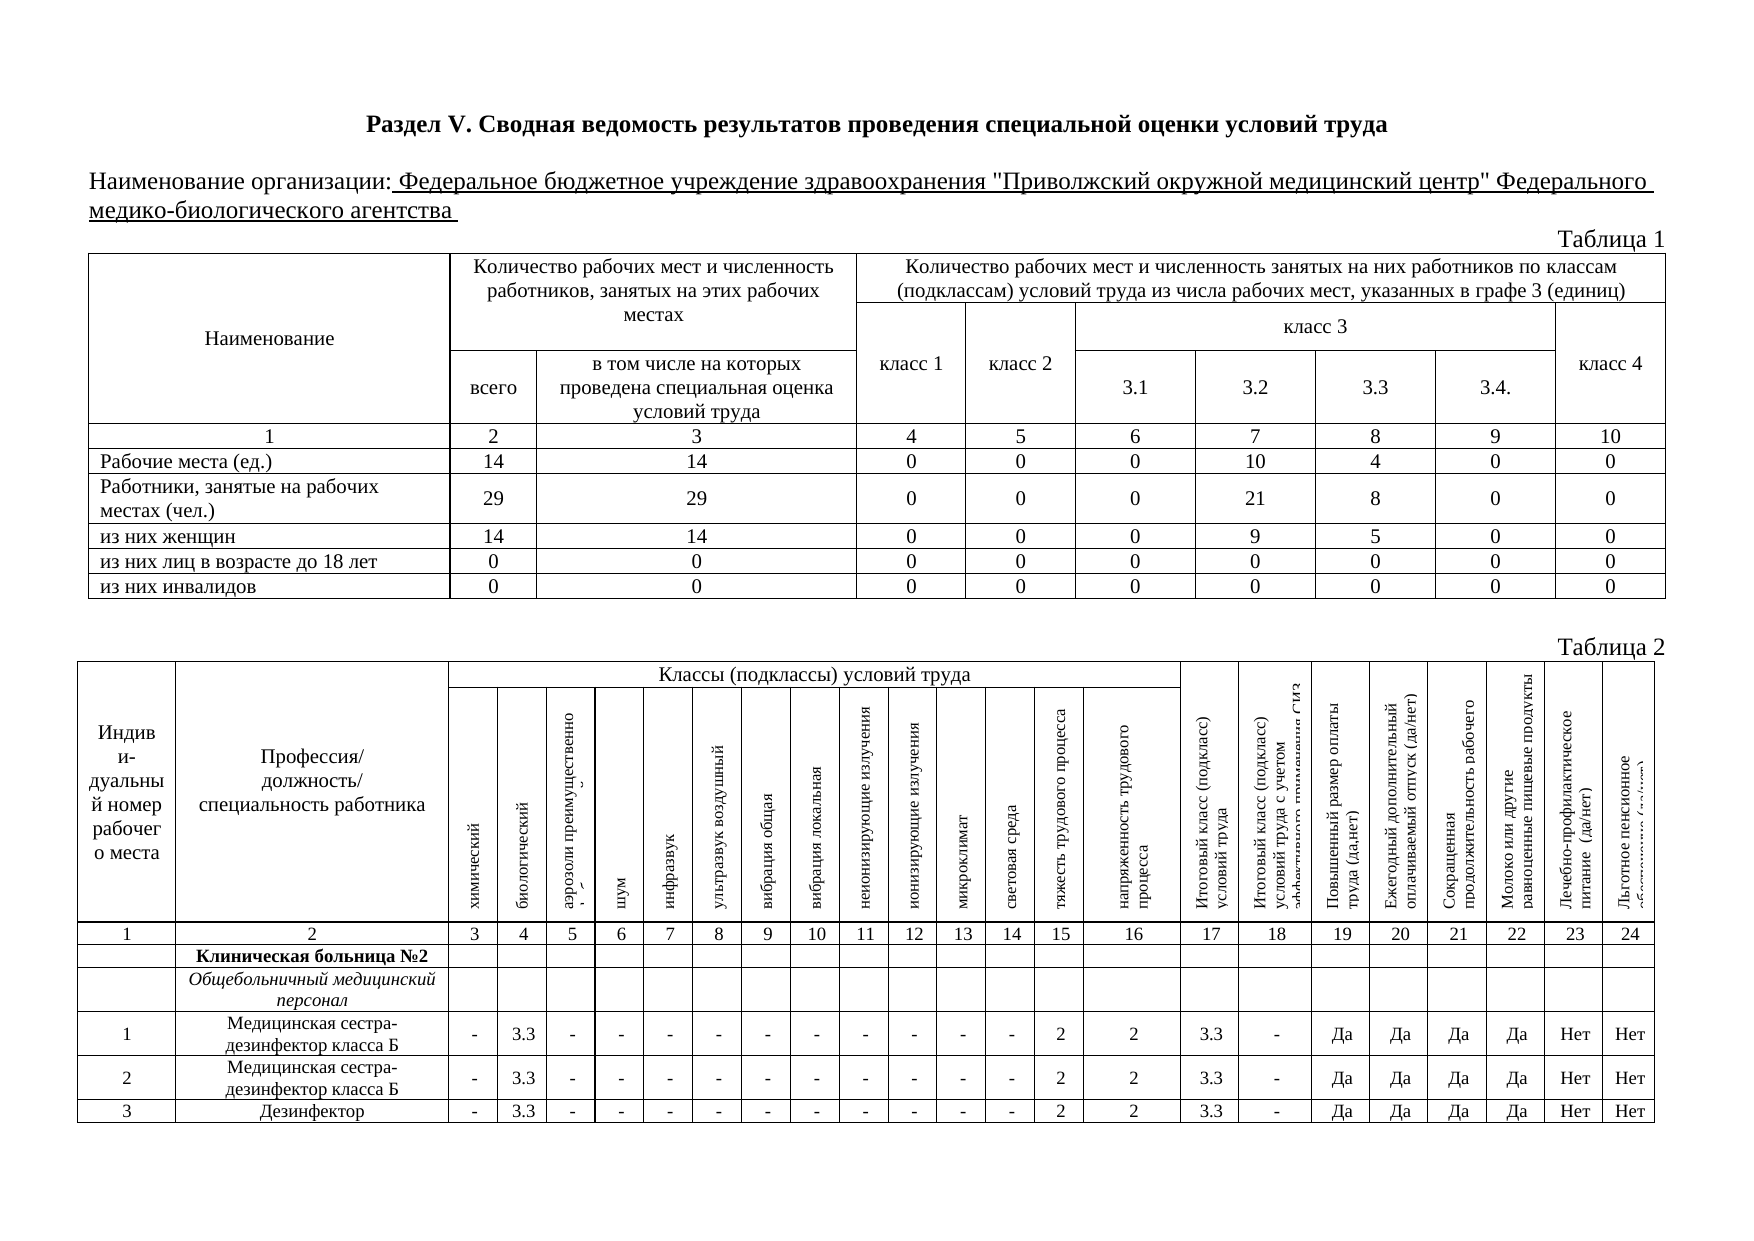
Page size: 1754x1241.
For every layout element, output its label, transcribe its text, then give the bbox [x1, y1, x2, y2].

table_cell 2 [1084, 1056, 1180, 1099]
table_cell Да [1312, 1056, 1369, 1099]
table_cell 5 [966, 424, 1075, 448]
table_cell 16 [1084, 923, 1180, 944]
table_cell [1545, 945, 1602, 967]
table_cell 0 [1076, 524, 1195, 548]
table_header Лечебно-профилактическое питание (да/нет) [1545, 662, 1602, 921]
table_cell 4 [857, 424, 965, 448]
table_cell 0 [857, 449, 965, 473]
table_cell 9 [1196, 524, 1315, 548]
table_cell 9 [742, 923, 790, 944]
table_cell Клиническая больница №2 [176, 945, 448, 967]
table_cell Медицинская сестра-дезинфектор класса Б [176, 1012, 448, 1055]
table_cell Нет [1603, 1100, 1654, 1122]
table_cell Нет [1545, 1056, 1602, 1099]
table_cell биологический [498, 688, 546, 921]
table_cell [547, 968, 594, 1011]
table_cell 0 [1556, 474, 1665, 522]
table_cell аэрозоли преимущественно фиброгенного действия [547, 688, 594, 921]
text Раздел V. Сводная ведомость результатов проведения специальной оценки условий труда [89, 109, 1665, 138]
table_cell - [693, 1012, 741, 1055]
table_cell 0 [1436, 574, 1555, 598]
table_cell 2 [451, 424, 536, 448]
table_cell 0 [1436, 549, 1555, 573]
table_cell [78, 968, 175, 1011]
table_cell 0 [966, 449, 1075, 473]
table_cell 4 [1316, 449, 1435, 473]
table_cell Нет [1545, 1012, 1602, 1055]
table_cell 2 [176, 923, 448, 944]
table_cell [78, 945, 175, 967]
table_cell 11 [840, 923, 888, 944]
table_cell [937, 968, 985, 1011]
table_cell химический [449, 688, 497, 921]
table_cell [1487, 968, 1544, 1011]
table_cell [644, 968, 692, 1011]
table_cell Да [1370, 1100, 1427, 1122]
table_cell Рабочие места (ед.) [89, 449, 449, 473]
table_cell Да [1370, 1012, 1427, 1055]
table_cell [1545, 968, 1602, 1011]
table_cell - [937, 1100, 985, 1122]
table_cell [1487, 945, 1544, 967]
table_cell [1035, 968, 1083, 1011]
table_header Льготное пенсионное обеспечение (да/нет) [1603, 662, 1654, 921]
table_cell - [937, 1012, 985, 1055]
table_cell 17 [1181, 923, 1238, 944]
table_cell [791, 968, 839, 1011]
table_cell - [889, 1056, 936, 1099]
table_cell - [791, 1012, 839, 1055]
table_cell 3.3 [1181, 1056, 1238, 1099]
table_cell 2 [1035, 1056, 1083, 1099]
table_cell [1239, 945, 1311, 967]
table_cell 3.1 [1076, 351, 1195, 423]
text Наименование организации: Федеральное бюджетное учреждение здравоохранения "Приволжский окружной медицинский центр" Федерального медико-биологического агентства [89, 166, 1665, 224]
table_cell 3.4. [1436, 351, 1555, 423]
table_cell 3 [449, 923, 497, 944]
table_cell 0 [537, 574, 856, 598]
table_cell - [547, 1056, 594, 1099]
table_cell Общебольничный медицинский персонал [176, 968, 448, 1011]
table_cell 0 [857, 524, 965, 548]
table_cell 2 [1035, 1012, 1083, 1055]
table_cell 0 [1556, 549, 1665, 573]
table_cell [693, 945, 741, 967]
table_cell - [1239, 1100, 1311, 1122]
table_cell 13 [937, 923, 985, 944]
table_cell - [986, 1100, 1034, 1122]
table_cell 21 [1428, 923, 1486, 944]
table_cell [498, 968, 546, 1011]
table_cell 0 [1436, 474, 1555, 522]
table_cell [1181, 945, 1238, 967]
table_cell Да [1428, 1012, 1486, 1055]
table_cell 0 [966, 549, 1075, 573]
table_cell 0 [1436, 524, 1555, 548]
table_cell - [693, 1056, 741, 1099]
table_cell ультразвук воздушный [693, 688, 741, 921]
table_cell 3.3 [1316, 351, 1435, 423]
table_cell 0 [966, 474, 1075, 522]
table_header Молоко или другие равноценные пищевые продукты (да/нет) [1487, 662, 1544, 921]
table_cell - [596, 1056, 643, 1099]
table_cell [742, 945, 790, 967]
table_cell 14 [537, 524, 856, 548]
table_cell шум [596, 688, 643, 921]
table_cell 0 [1076, 549, 1195, 573]
table_cell 2 [78, 1056, 175, 1099]
table_cell [449, 968, 497, 1011]
table_cell световая среда [986, 688, 1034, 921]
table_cell 5 [1316, 524, 1435, 548]
table_cell 8 [1316, 474, 1435, 522]
table_cell [1084, 968, 1180, 1011]
table_cell 12 [889, 923, 936, 944]
table_cell класс 2 [966, 303, 1075, 423]
table_cell - [742, 1056, 790, 1099]
table_cell - [840, 1012, 888, 1055]
table_cell Медицинская сестра-дезинфектор класса Б [176, 1056, 448, 1099]
table_cell 22 [1487, 923, 1544, 944]
table_cell [1428, 945, 1486, 967]
table_cell [1428, 968, 1486, 1011]
table_cell [840, 945, 888, 967]
table_cell [1603, 945, 1654, 967]
table_cell 18 [1239, 923, 1311, 944]
table_cell - [937, 1056, 985, 1099]
table_cell - [742, 1012, 790, 1055]
table_cell 14 [986, 923, 1034, 944]
table_cell 0 [1556, 449, 1665, 473]
table_cell ионизирующие излучения [889, 688, 936, 921]
table_cell Нет [1545, 1100, 1602, 1122]
table_cell класс 4 [1556, 303, 1665, 423]
table_cell 2 [1035, 1100, 1083, 1122]
table_cell Да [1428, 1056, 1486, 1099]
table_cell - [840, 1100, 888, 1122]
table_header Итоговый класс (подкласс) условий труда [1181, 662, 1238, 921]
table_cell [644, 945, 692, 967]
table_cell [986, 968, 1034, 1011]
table_cell [693, 968, 741, 1011]
table_cell - [791, 1056, 839, 1099]
table_cell 0 [1196, 549, 1315, 573]
table_cell [889, 945, 936, 967]
table_cell Да [1312, 1012, 1369, 1055]
table_cell - [889, 1012, 936, 1055]
table_cell 0 [451, 549, 536, 573]
table_cell - [742, 1100, 790, 1122]
table_cell 0 [1556, 574, 1665, 598]
table_cell [1312, 968, 1369, 1011]
table_cell 14 [451, 524, 536, 548]
table_cell [742, 968, 790, 1011]
table_cell 6 [596, 923, 643, 944]
table_cell 14 [537, 449, 856, 473]
table_cell [840, 968, 888, 1011]
table_cell - [449, 1012, 497, 1055]
table_cell [986, 945, 1034, 967]
table_cell 15 [1035, 923, 1083, 944]
table_cell 10 [1196, 449, 1315, 473]
table_header Сокращенная продолжительность рабочего времени (да/нет) [1428, 662, 1486, 921]
table_cell 0 [1316, 549, 1435, 573]
table_cell [1312, 945, 1369, 967]
table_cell 0 [451, 574, 536, 598]
table_cell 0 [1436, 449, 1555, 473]
text Таблица 1 [89, 224, 1665, 253]
table_cell 10 [1556, 424, 1665, 448]
table_cell - [986, 1056, 1034, 1099]
table_header Профессия/ должность/ специальность работника [176, 662, 448, 921]
table_cell - [596, 1100, 643, 1122]
table_cell 5 [547, 923, 594, 944]
table_header Итоговый класс (подкласс) условий труда с учетом эффективного применения СИЗ [1239, 662, 1311, 921]
table_cell 0 [1076, 474, 1195, 522]
table_cell Да [1487, 1056, 1544, 1099]
table_cell [1603, 968, 1654, 1011]
table_cell 6 [1076, 424, 1195, 448]
table_cell - [889, 1100, 936, 1122]
table_cell 0 [1556, 524, 1665, 548]
table_cell [498, 945, 546, 967]
table_cell [1035, 945, 1083, 967]
table_cell 3 [537, 424, 856, 448]
table_cell [791, 945, 839, 967]
table_cell неионизирующие излучения [840, 688, 888, 921]
table_cell [937, 945, 985, 967]
table_cell 7 [644, 923, 692, 944]
table_cell 0 [966, 524, 1075, 548]
table_header Количество рабочих мест и численность занятых на них работников по классам (подклассам) условий труда из числа рабочих мест, указанных в графе 3 (единиц) [857, 254, 1665, 302]
table_cell Да [1428, 1100, 1486, 1122]
table_cell Работники, занятые на рабочих местах (чел.) [89, 474, 449, 522]
table_cell Нет [1603, 1056, 1654, 1099]
table_header Количество рабочих мест и численность работников, занятых на этих рабочих местах [451, 254, 856, 350]
table_cell - [1239, 1012, 1311, 1055]
table_cell - [449, 1100, 497, 1122]
table_cell [1370, 968, 1427, 1011]
table_cell [889, 968, 936, 1011]
table_cell Да [1487, 1100, 1544, 1122]
table_cell - [644, 1012, 692, 1055]
table_cell - [693, 1100, 741, 1122]
table_header Классы (подклассы) условий труда [449, 662, 1180, 687]
table_cell тяжесть трудового процесса [1035, 688, 1083, 921]
table_cell - [547, 1100, 594, 1122]
table_cell [1239, 968, 1311, 1011]
table_header Наименование [89, 254, 449, 423]
table_cell всего [451, 351, 536, 423]
table_cell 1 [78, 923, 175, 944]
table_cell инфразвук [644, 688, 692, 921]
table_cell 19 [1312, 923, 1369, 944]
table_cell - [986, 1012, 1034, 1055]
table_cell 0 [966, 574, 1075, 598]
table_cell 7 [1196, 424, 1315, 448]
table_cell 4 [498, 923, 546, 944]
table_cell [596, 945, 643, 967]
table_cell 20 [1370, 923, 1427, 944]
table_cell из них лиц в возрасте до 18 лет [89, 549, 449, 573]
table_cell Да [1370, 1056, 1427, 1099]
table_cell напряженность трудового процесса [1084, 688, 1180, 921]
table_cell - [840, 1056, 888, 1099]
table_cell 2 [1084, 1100, 1180, 1122]
table_cell [449, 945, 497, 967]
table_cell 0 [1076, 449, 1195, 473]
table_cell 0 [537, 549, 856, 573]
table_cell в том числе на которых проведена специальная оценка условий труда [537, 351, 856, 423]
table_cell - [644, 1056, 692, 1099]
table_cell из них женщин [89, 524, 449, 548]
table_header Повышенный размер оплаты труда (да,нет) [1312, 662, 1369, 921]
table_cell 0 [857, 474, 965, 522]
table_cell 1 [89, 424, 449, 448]
table_cell класс 1 [857, 303, 965, 423]
table_cell 3.3 [498, 1056, 546, 1099]
table_cell [547, 945, 594, 967]
table_cell 0 [1076, 574, 1195, 598]
table_cell 1 [78, 1012, 175, 1055]
table_cell вибрация общая [742, 688, 790, 921]
table_cell Да [1312, 1100, 1369, 1122]
table_cell 0 [857, 549, 965, 573]
table_cell 0 [857, 574, 965, 598]
table_cell 10 [791, 923, 839, 944]
table_cell 0 [1316, 574, 1435, 598]
table_cell - [596, 1012, 643, 1055]
table_cell [1084, 945, 1180, 967]
table_cell 9 [1436, 424, 1555, 448]
table_cell класс 3 [1076, 303, 1555, 350]
table_cell Дезинфектор [176, 1100, 448, 1122]
table_cell 24 [1603, 923, 1654, 944]
table_cell 3.2 [1196, 351, 1315, 423]
table_cell из них инвалидов [89, 574, 449, 598]
table_cell [1181, 968, 1238, 1011]
table_cell вибрация локальная [791, 688, 839, 921]
table_cell 3.3 [498, 1100, 546, 1122]
table_cell Нет [1603, 1012, 1654, 1055]
table_cell - [449, 1056, 497, 1099]
table_cell [596, 968, 643, 1011]
table_cell микроклимат [937, 688, 985, 921]
table_cell 23 [1545, 923, 1602, 944]
table_cell - [1239, 1056, 1311, 1099]
table_cell Да [1487, 1012, 1544, 1055]
table_cell 2 [1084, 1012, 1180, 1055]
table_cell 3.3 [1181, 1012, 1238, 1055]
text Таблица 2 [89, 632, 1665, 661]
table_header Ежегодный дополнительный оплачиваемый отпуск (да/нет) [1370, 662, 1427, 921]
table_header Индивидуальный номер рабочего места [78, 662, 175, 921]
table_cell 21 [1196, 474, 1315, 522]
table_cell 29 [451, 474, 536, 522]
table_cell 29 [537, 474, 856, 522]
table_cell 0 [1196, 574, 1315, 598]
table_cell 8 [1316, 424, 1435, 448]
table_cell 3.3 [1181, 1100, 1238, 1122]
table_cell - [644, 1100, 692, 1122]
table_cell 3 [78, 1100, 175, 1122]
table_cell 14 [451, 449, 536, 473]
table_cell 3.3 [498, 1012, 546, 1055]
table_cell 8 [693, 923, 741, 944]
table_cell [1370, 945, 1427, 967]
table_cell - [547, 1012, 594, 1055]
table_cell - [791, 1100, 839, 1122]
